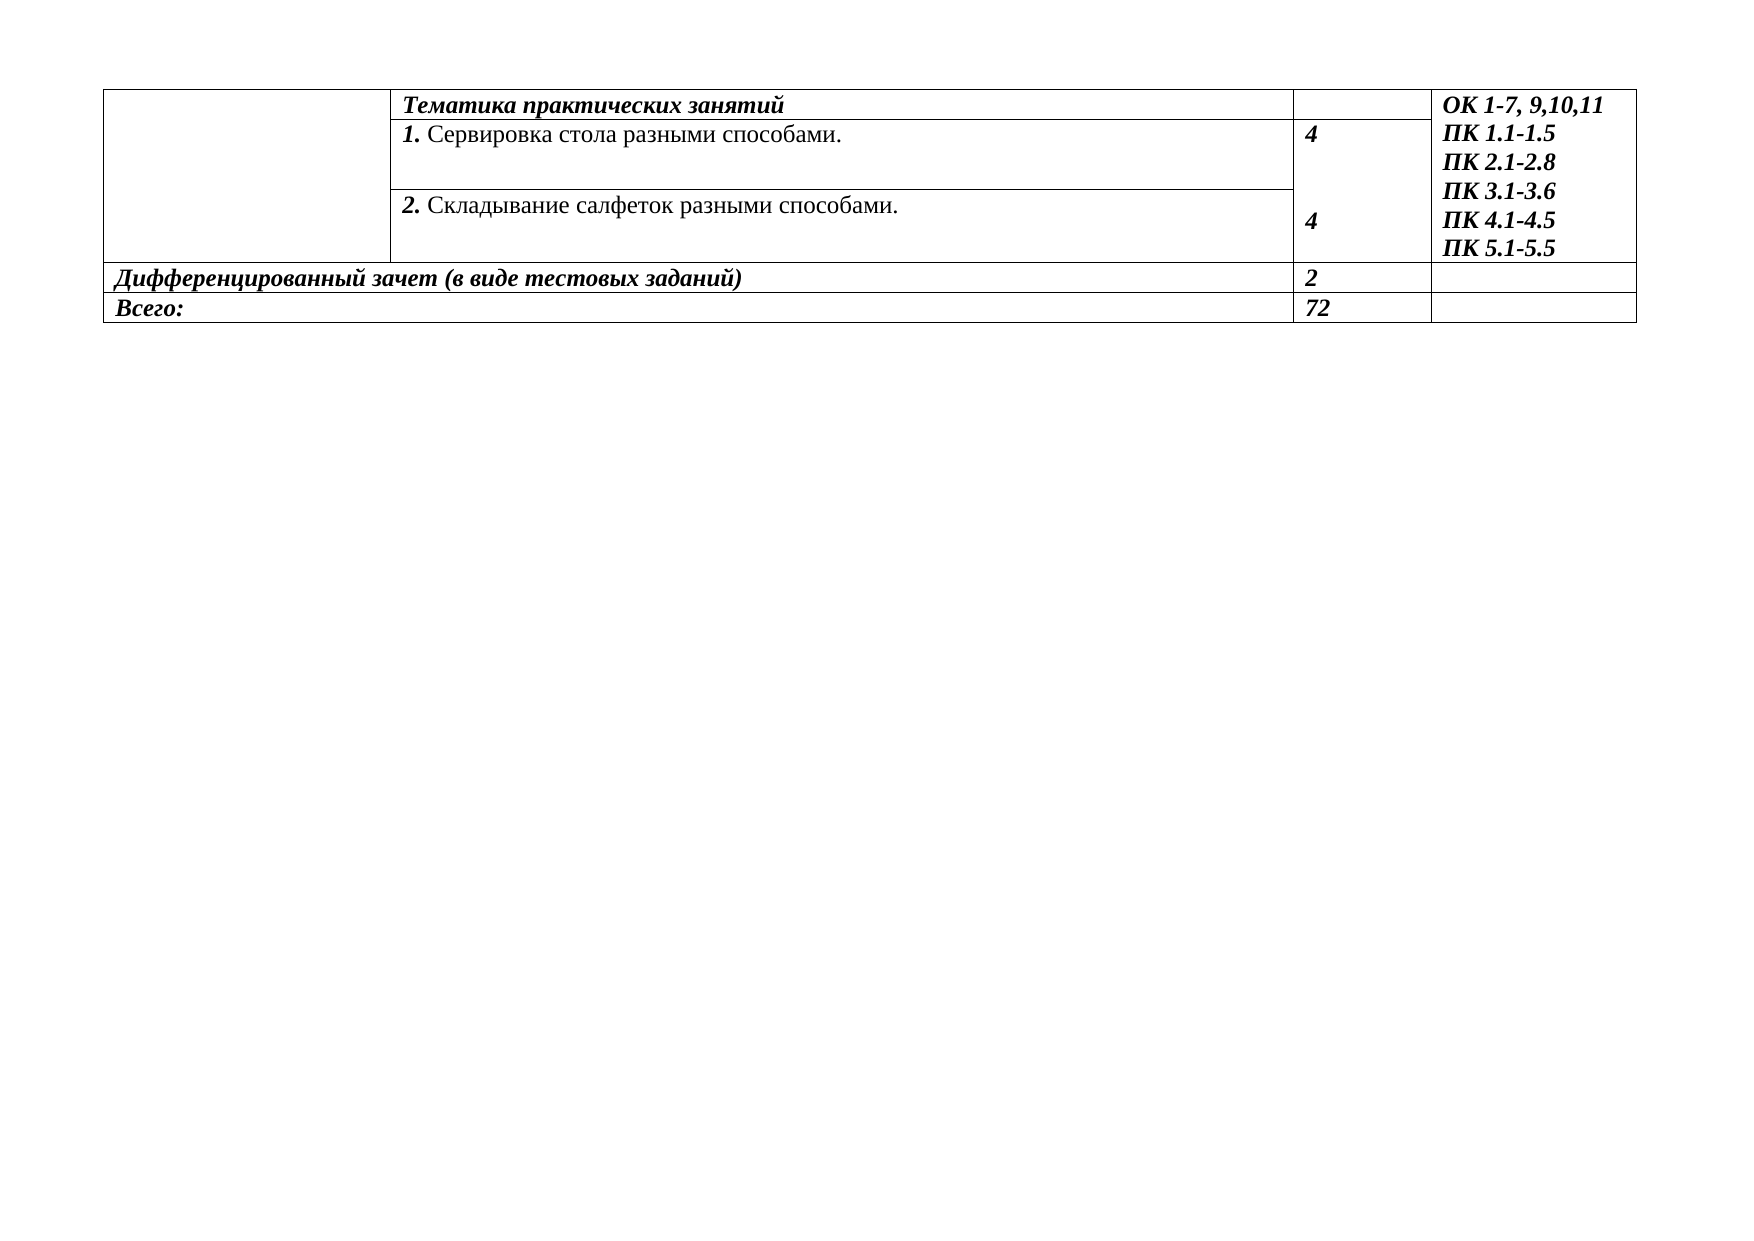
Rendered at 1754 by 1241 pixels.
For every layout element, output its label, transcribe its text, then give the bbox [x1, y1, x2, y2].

table_cell 4 4 [1294, 120, 1431, 262]
table_cell ОК 1-7, 9,10,11 ПК 1.1-1.5 ПК 2.1-2.8 ПК 3.1-3.6 ПК 4.1-4.5 ПК 5.1-5.5 [1432, 90, 1636, 262]
table_cell Дифференцированный зачет (в виде тестовых заданий) [104, 263, 1293, 292]
table_cell [1294, 90, 1431, 118]
table_cell 2 [1294, 263, 1431, 292]
table_cell 1. Сервировка стола разными способами. [391, 120, 1293, 189]
table_cell Тематика практических занятий [391, 90, 1293, 118]
table_cell 2. Складывание салфеток разными способами. [391, 190, 1293, 262]
table_cell [1432, 293, 1636, 322]
table_cell [1432, 263, 1636, 292]
table_cell 72 [1294, 293, 1431, 322]
table_cell Всего: [104, 293, 1293, 322]
